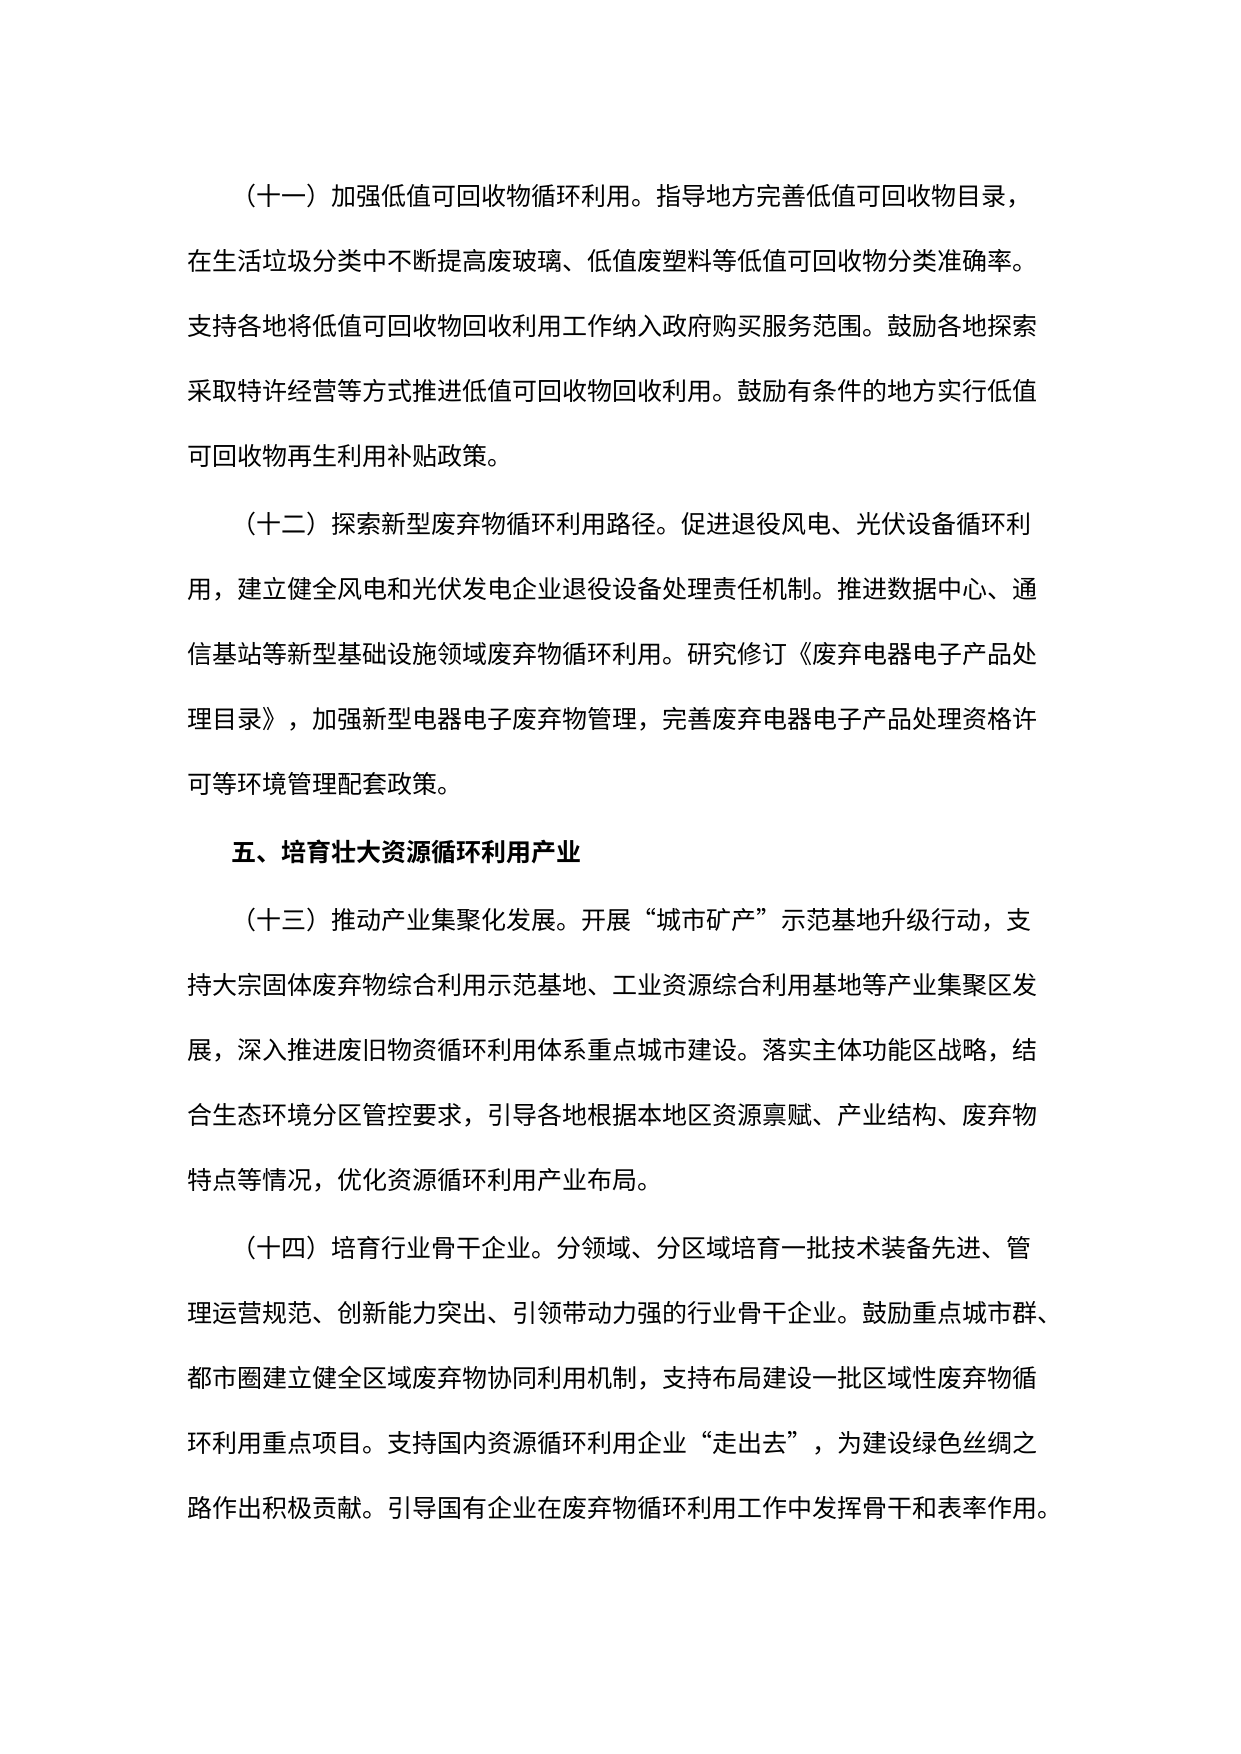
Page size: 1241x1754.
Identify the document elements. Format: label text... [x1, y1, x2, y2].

text （十二）探索新型废弃物循环利用路径。促进退役风电、光伏设备循环利用，建立健全风电和光伏发电企业退役设备处理责任机制。推进数据中心、通信基站等新型基础设施领域废弃物循环利用。研究修订《废弃电器电子产品处理目录》，加强新型电器电子废弃物管理，完善废弃电器电子产品处理资格许可等环境管理配套政策。 [187, 490, 1053, 815]
text （十四）培育行业骨干企业。分领域、分区域培育一批技术装备先进、管理运营规范、创新能力突出、引领带动力强的行业骨干企业。鼓励重点城市群、都市圈建立健全区域废弃物协同利用机制，支持布局建设一批区域性废弃物循环利用重点项目。支持国内资源循环利用企业“走出去”，为建设绿色丝绸之路作出积极贡献。引导国有企业在废弃物循环利用工作中发挥骨干和表率作用。 [187, 1214, 1053, 1539]
text （十三）推动产业集聚化发展。开展“城市矿产”示范基地升级行动，支持大宗固体废弃物综合利用示范基地、工业资源综合利用基地等产业集聚区发展，深入推进废旧物资循环利用体系重点城市建设。落实主体功能区战略，结合生态环境分区管控要求，引导各地根据本地区资源禀赋、产业结构、废弃物特点等情况，优化资源循环利用产业布局。 [187, 886, 1053, 1211]
text 五、培育壮大资源循环利用产业 [187, 818, 1053, 883]
text （十一）加强低值可回收物循环利用。指导地方完善低值可回收物目录，在生活垃圾分类中不断提高废玻璃、低值废塑料等低值可回收物分类准确率。支持各地将低值可回收物回收利用工作纳入政府购买服务范围。鼓励各地探索采取特许经营等方式推进低值可回收物回收利用。鼓励有条件的地方实行低值可回收物再生利用补贴政策。 [187, 162, 1053, 487]
